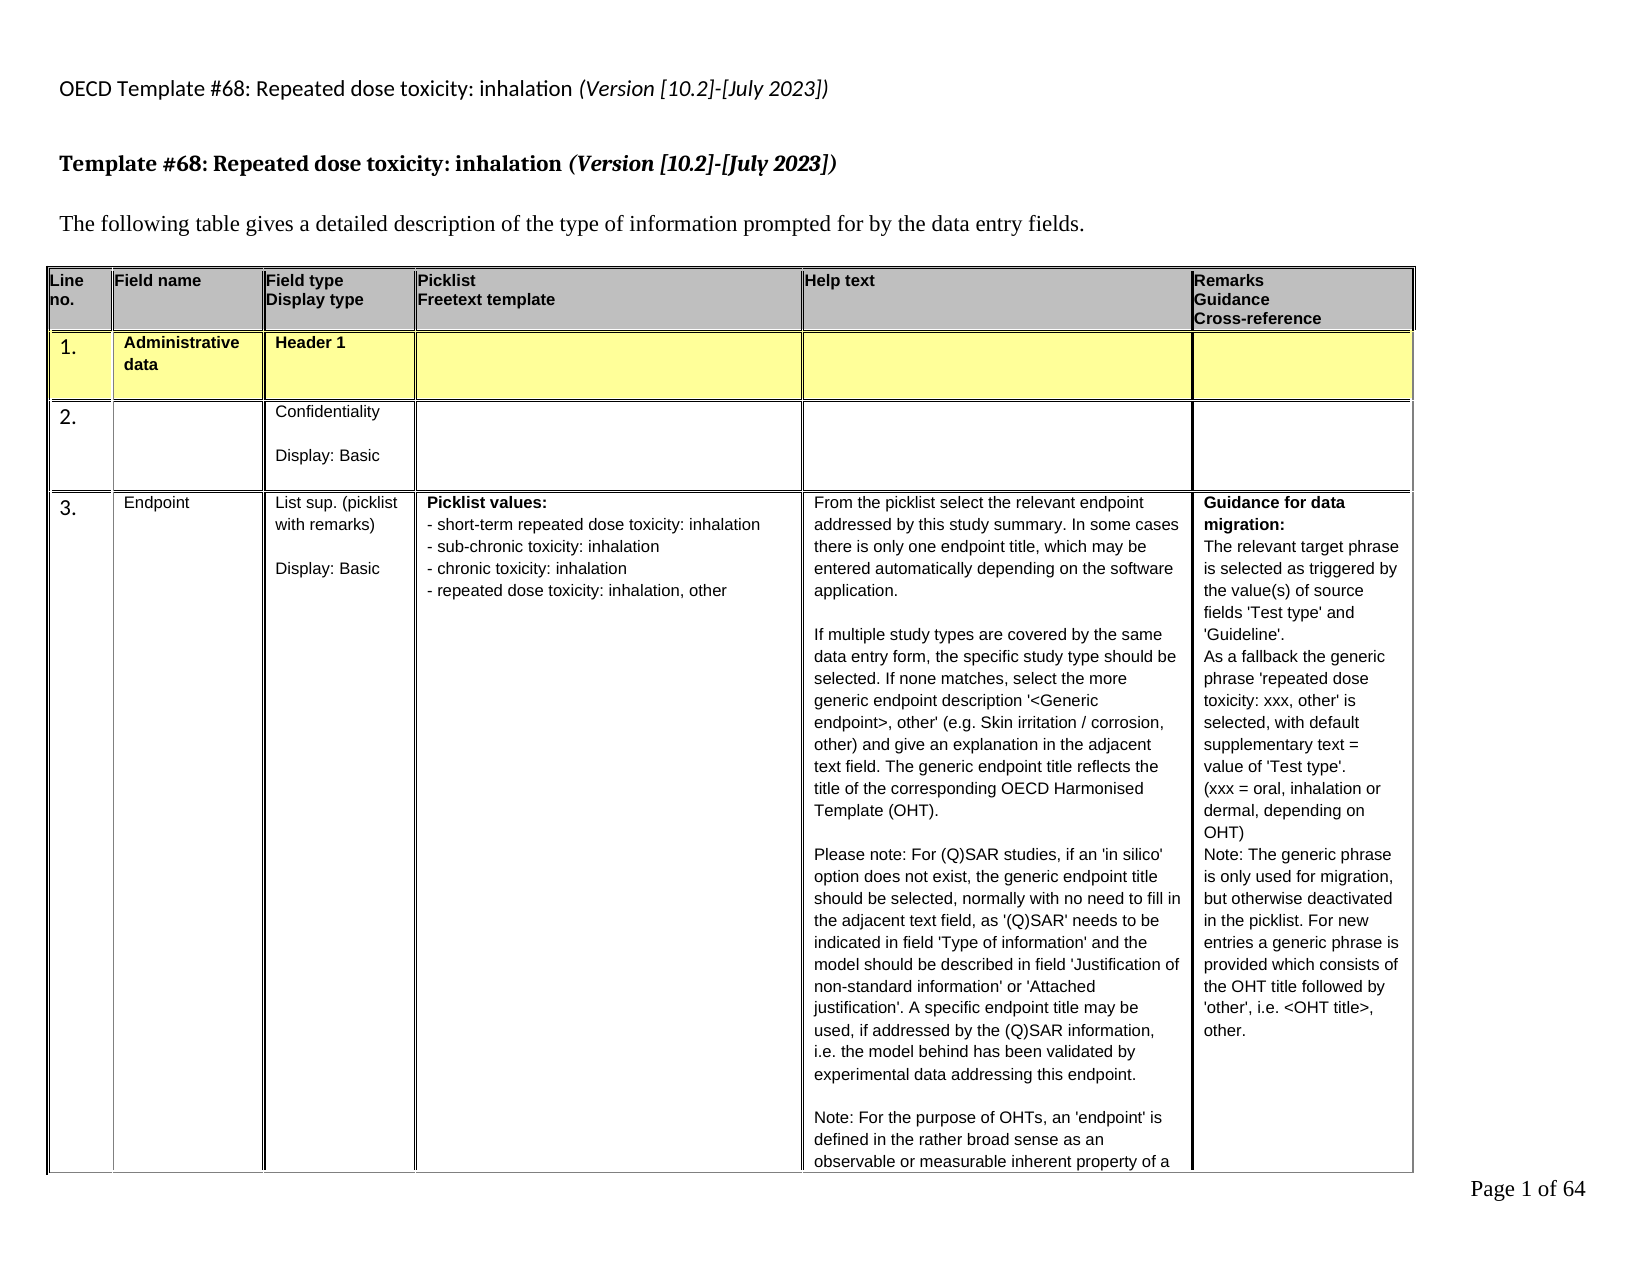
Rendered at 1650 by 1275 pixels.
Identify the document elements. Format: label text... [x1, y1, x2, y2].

table_cell [1194, 399, 1413, 489]
text The following table gives a detailed description of the type of information prompted for by the data entry fields. [59, 210, 1591, 236]
table_cell Administrative data [114, 333, 262, 398]
table_cell [50, 490, 112, 1171]
table_cell [114, 402, 262, 489]
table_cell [264, 493, 416, 1171]
table_header Field name [113, 267, 264, 329]
table_cell [417, 333, 801, 398]
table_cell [1192, 490, 1413, 1171]
table_header Line no. [50, 269, 112, 329]
table_cell [1194, 330, 1413, 398]
table_cell [50, 330, 111, 398]
table_header Picklist Freetext template [416, 269, 803, 329]
table_cell [804, 333, 1191, 398]
table_cell [50, 399, 111, 489]
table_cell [416, 493, 803, 1171]
table_cell Confidentiality Display: Basic [266, 402, 414, 489]
table_header Remarks Guidance Cross-reference [1192, 269, 1412, 329]
table_cell Header 1 [266, 333, 414, 398]
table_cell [803, 493, 1192, 1171]
text Template #68: Repeated dose toxicity: inhalation (Version [10.2]-[July 2023]) [59, 151, 1591, 177]
table_header Help text [803, 269, 1192, 329]
table_header Field type Display type [264, 269, 416, 329]
table_cell [417, 402, 801, 489]
table_cell [804, 402, 1191, 489]
table_cell Endpoint [113, 490, 264, 1171]
